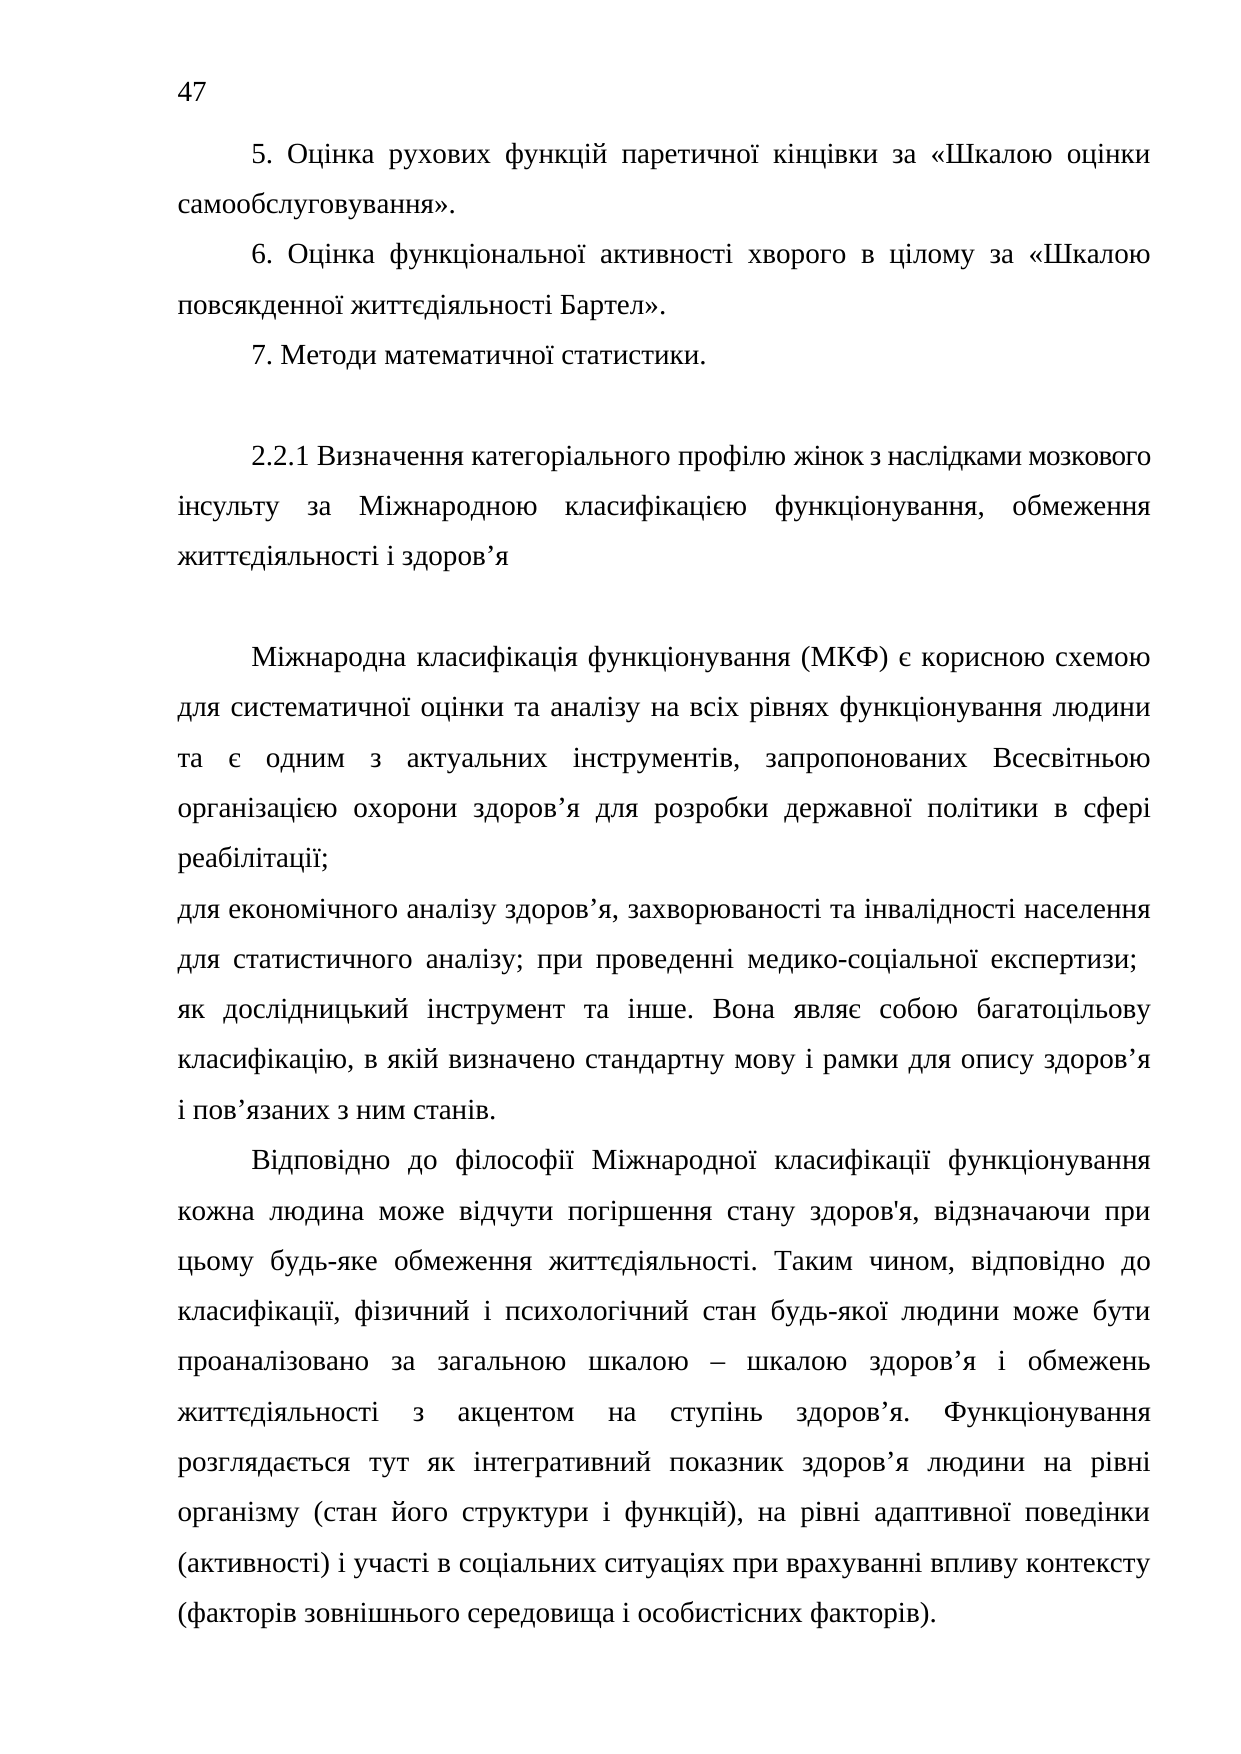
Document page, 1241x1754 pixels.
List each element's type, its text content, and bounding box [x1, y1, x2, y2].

text Міжнародна класифікація функціонування (МКФ) є корисною схемою для систематичної оцінки та аналізу на всіх рівнях функціонування людини та є одним з актуальних інструментів, запропонованих Всесвітньою організацією охорони здоров’я для розробки державної політики в сфері реабілітації; для економічного аналізу здоров’я, захворюваності та інвалідності населення для статистичного аналізу; при проведенні медико-соціальної експертизи; як дослідницький інструмент та інше. Вона являє собою багатоцільову класифікацію, в якій визначено стандартну мову і рамки для опису здоров’я і пов’язаних з ним станів. [177, 639, 1152, 1126]
text 2.2.1 Визначення категоріального профілю жінок з наслідками мозкового інсульту за Міжнародною класифікацією функціонування, обмеження життєдіяльності і здоров’я [177, 438, 1152, 572]
text 6. Оцінка функціональної активності хворого в цілому за «Шкалою повсякденної життєдіяльності Бартел». [177, 237, 1152, 321]
text 5. Оцінка рухових функцій паретичної кінцівки за «Шкалою оцінки самообслуговування». [177, 136, 1152, 220]
text Відповідно до філософії Міжнародної класифікації функціонування кожна людина може відчути погіршення стану здоров'я, відзначаючи при цьому будь-яке обмеження життєдіяльності. Таким чином, відповідно до класифікації, фізичний і психологічний стан будь-якої людини може бути проаналізовано за загальною шкалою – шкалою здоров’я і обмежень життєдіяльності з акцентом на ступінь здоров’я. Функціонування розглядається тут як інтегративний показник здоров’я людини на рівні організму (стан його структури і функцій), на рівні адаптивної поведінки (активності) і участі в соціальних ситуаціях при врахуванні впливу контексту (факторів зовнішнього середовища і особистісних факторів). [177, 1142, 1152, 1629]
text 7. Методи математичної статистики. [177, 337, 1152, 371]
